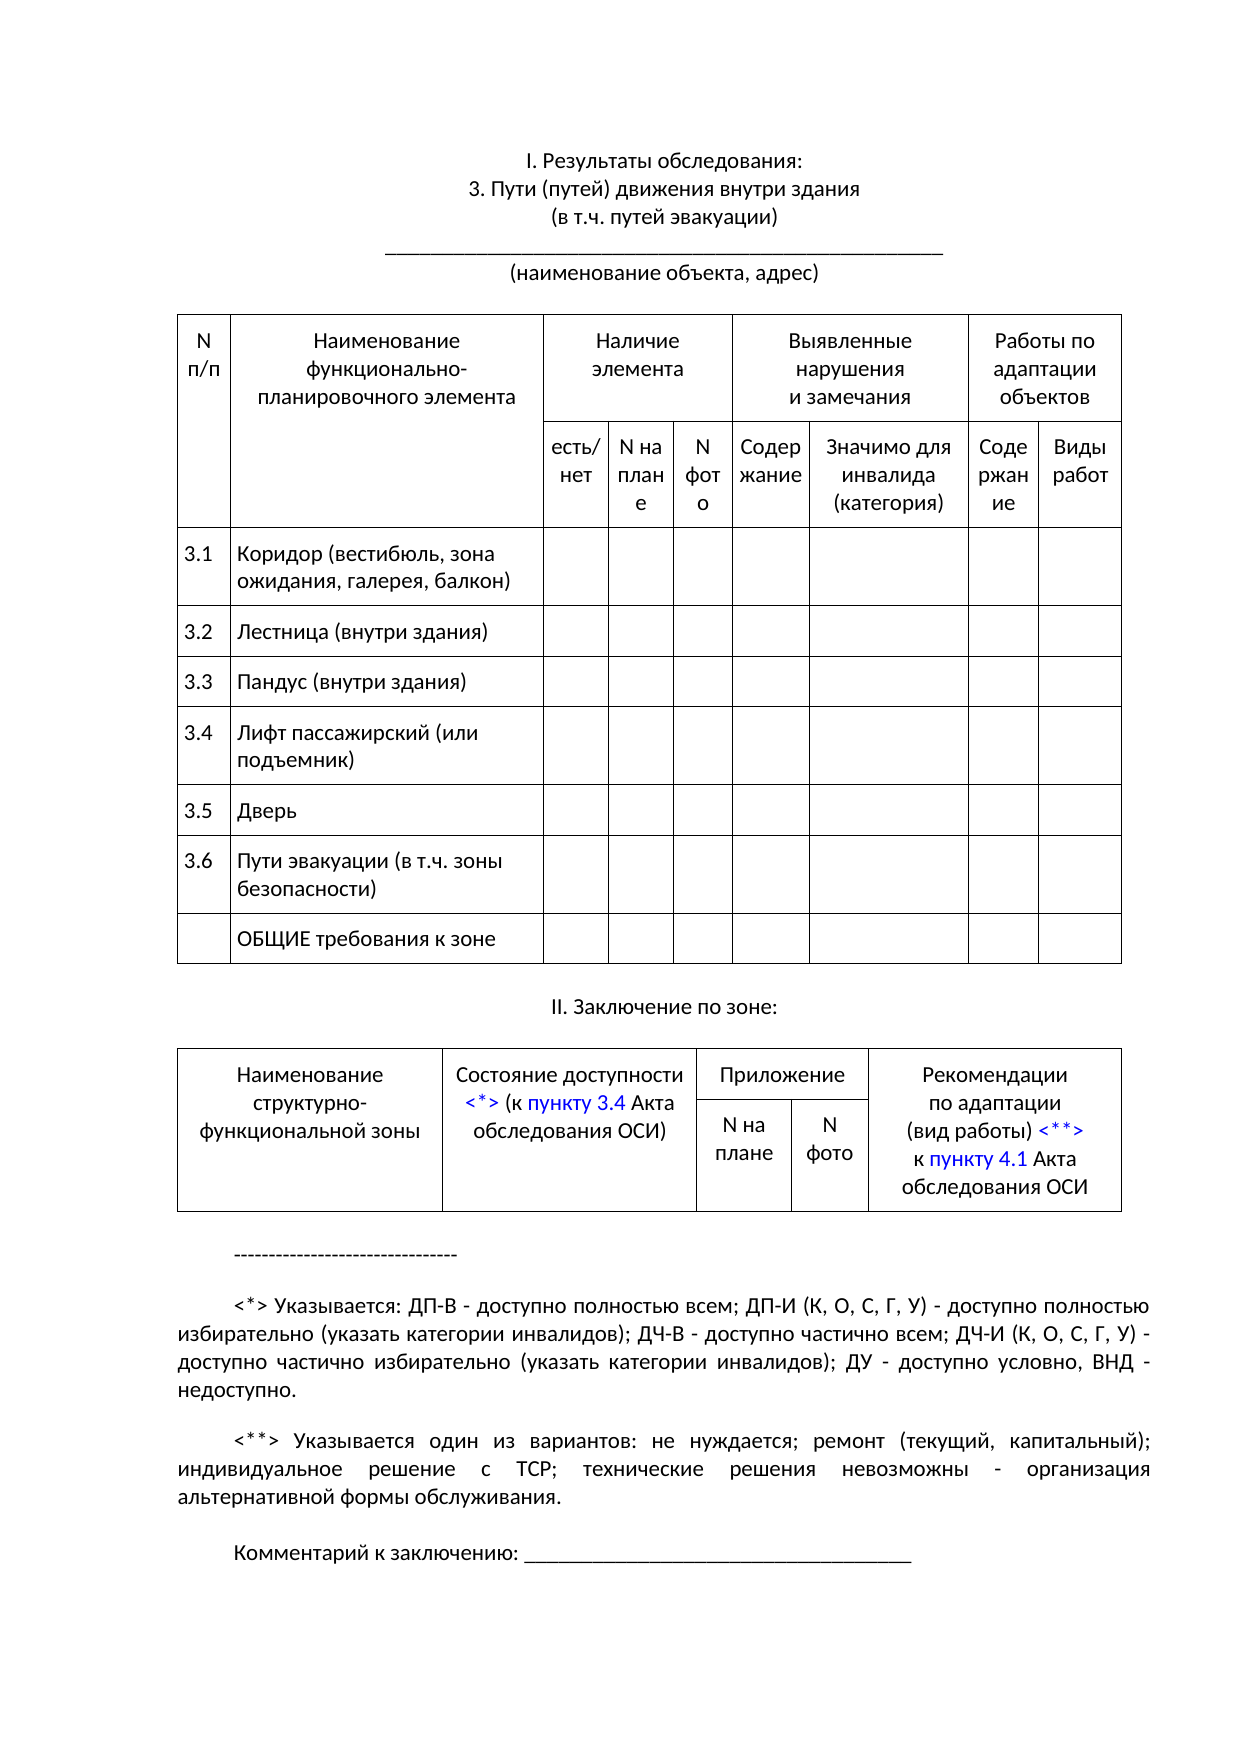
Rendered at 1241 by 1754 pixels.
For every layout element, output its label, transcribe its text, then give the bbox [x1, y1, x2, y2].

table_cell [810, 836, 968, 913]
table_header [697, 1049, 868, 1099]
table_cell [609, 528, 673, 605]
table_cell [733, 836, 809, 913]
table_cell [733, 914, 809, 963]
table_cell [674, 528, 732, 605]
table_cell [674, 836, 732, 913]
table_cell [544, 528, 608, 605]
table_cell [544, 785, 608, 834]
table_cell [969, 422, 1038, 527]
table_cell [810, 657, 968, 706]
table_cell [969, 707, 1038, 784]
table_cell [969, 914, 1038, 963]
text (в т.ч. путей эвакуации) [177, 202, 1152, 230]
text (наименование объекта, адрес) [177, 258, 1152, 286]
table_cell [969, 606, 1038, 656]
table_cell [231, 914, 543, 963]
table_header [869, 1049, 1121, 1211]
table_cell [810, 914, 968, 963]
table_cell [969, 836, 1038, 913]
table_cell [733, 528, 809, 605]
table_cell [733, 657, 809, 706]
text -------------------------------- [177, 1240, 1152, 1268]
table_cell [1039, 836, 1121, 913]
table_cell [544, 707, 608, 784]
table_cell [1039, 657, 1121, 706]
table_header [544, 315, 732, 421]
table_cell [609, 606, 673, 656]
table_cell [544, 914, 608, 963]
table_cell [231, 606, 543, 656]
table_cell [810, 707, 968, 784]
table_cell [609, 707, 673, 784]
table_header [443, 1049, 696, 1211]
text I. Результаты обследования: [177, 146, 1152, 174]
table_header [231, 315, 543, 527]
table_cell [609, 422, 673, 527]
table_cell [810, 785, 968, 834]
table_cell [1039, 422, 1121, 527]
text 3. Пути (путей) движения внутри здания [177, 174, 1152, 202]
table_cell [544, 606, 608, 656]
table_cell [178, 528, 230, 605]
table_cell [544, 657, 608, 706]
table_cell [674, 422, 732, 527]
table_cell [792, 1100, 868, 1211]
text II. Заключение по зоне: [177, 992, 1152, 1020]
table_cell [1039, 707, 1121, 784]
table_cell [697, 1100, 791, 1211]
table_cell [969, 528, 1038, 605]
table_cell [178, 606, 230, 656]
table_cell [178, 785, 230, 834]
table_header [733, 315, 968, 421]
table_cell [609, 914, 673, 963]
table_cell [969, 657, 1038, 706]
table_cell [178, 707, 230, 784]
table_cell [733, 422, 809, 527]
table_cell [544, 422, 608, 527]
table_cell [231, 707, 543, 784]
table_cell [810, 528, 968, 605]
text Комментарий к заключению: __________________________________ [177, 1538, 1152, 1566]
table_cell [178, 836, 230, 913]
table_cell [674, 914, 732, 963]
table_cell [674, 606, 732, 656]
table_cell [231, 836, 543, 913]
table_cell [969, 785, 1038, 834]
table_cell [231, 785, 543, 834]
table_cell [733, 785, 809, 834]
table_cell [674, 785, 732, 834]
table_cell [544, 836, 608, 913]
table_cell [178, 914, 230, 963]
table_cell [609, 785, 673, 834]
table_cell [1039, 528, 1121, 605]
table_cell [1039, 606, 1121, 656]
text <**> Указывается один из вариантов: не нуждается; ремонт (текущий, капитальный); индивидуальное решение с ТСР; технические решения невозможны - организация альтернативной формы обслуживания. [177, 1426, 1152, 1510]
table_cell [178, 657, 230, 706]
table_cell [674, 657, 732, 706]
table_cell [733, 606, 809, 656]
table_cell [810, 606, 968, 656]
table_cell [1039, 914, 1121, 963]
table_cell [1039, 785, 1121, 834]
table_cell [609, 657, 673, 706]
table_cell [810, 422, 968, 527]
text <*> Указывается: ДП-В - доступно полностью всем; ДП-И (К, О, С, Г, У) - доступно полностью избирательно (указать категории инвалидов); ДЧ-В - доступно частично всем; ДЧ-И (К, О, С, Г, У) - доступно частично избирательно (указать категории инвалидов); ДУ - доступно условно, ВНД - недоступно. [177, 1291, 1152, 1403]
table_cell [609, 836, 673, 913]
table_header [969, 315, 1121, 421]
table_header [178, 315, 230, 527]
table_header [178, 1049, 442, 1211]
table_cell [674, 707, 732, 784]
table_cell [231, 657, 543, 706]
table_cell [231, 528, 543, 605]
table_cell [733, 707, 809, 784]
text _________________________________________________ [177, 230, 1152, 258]
